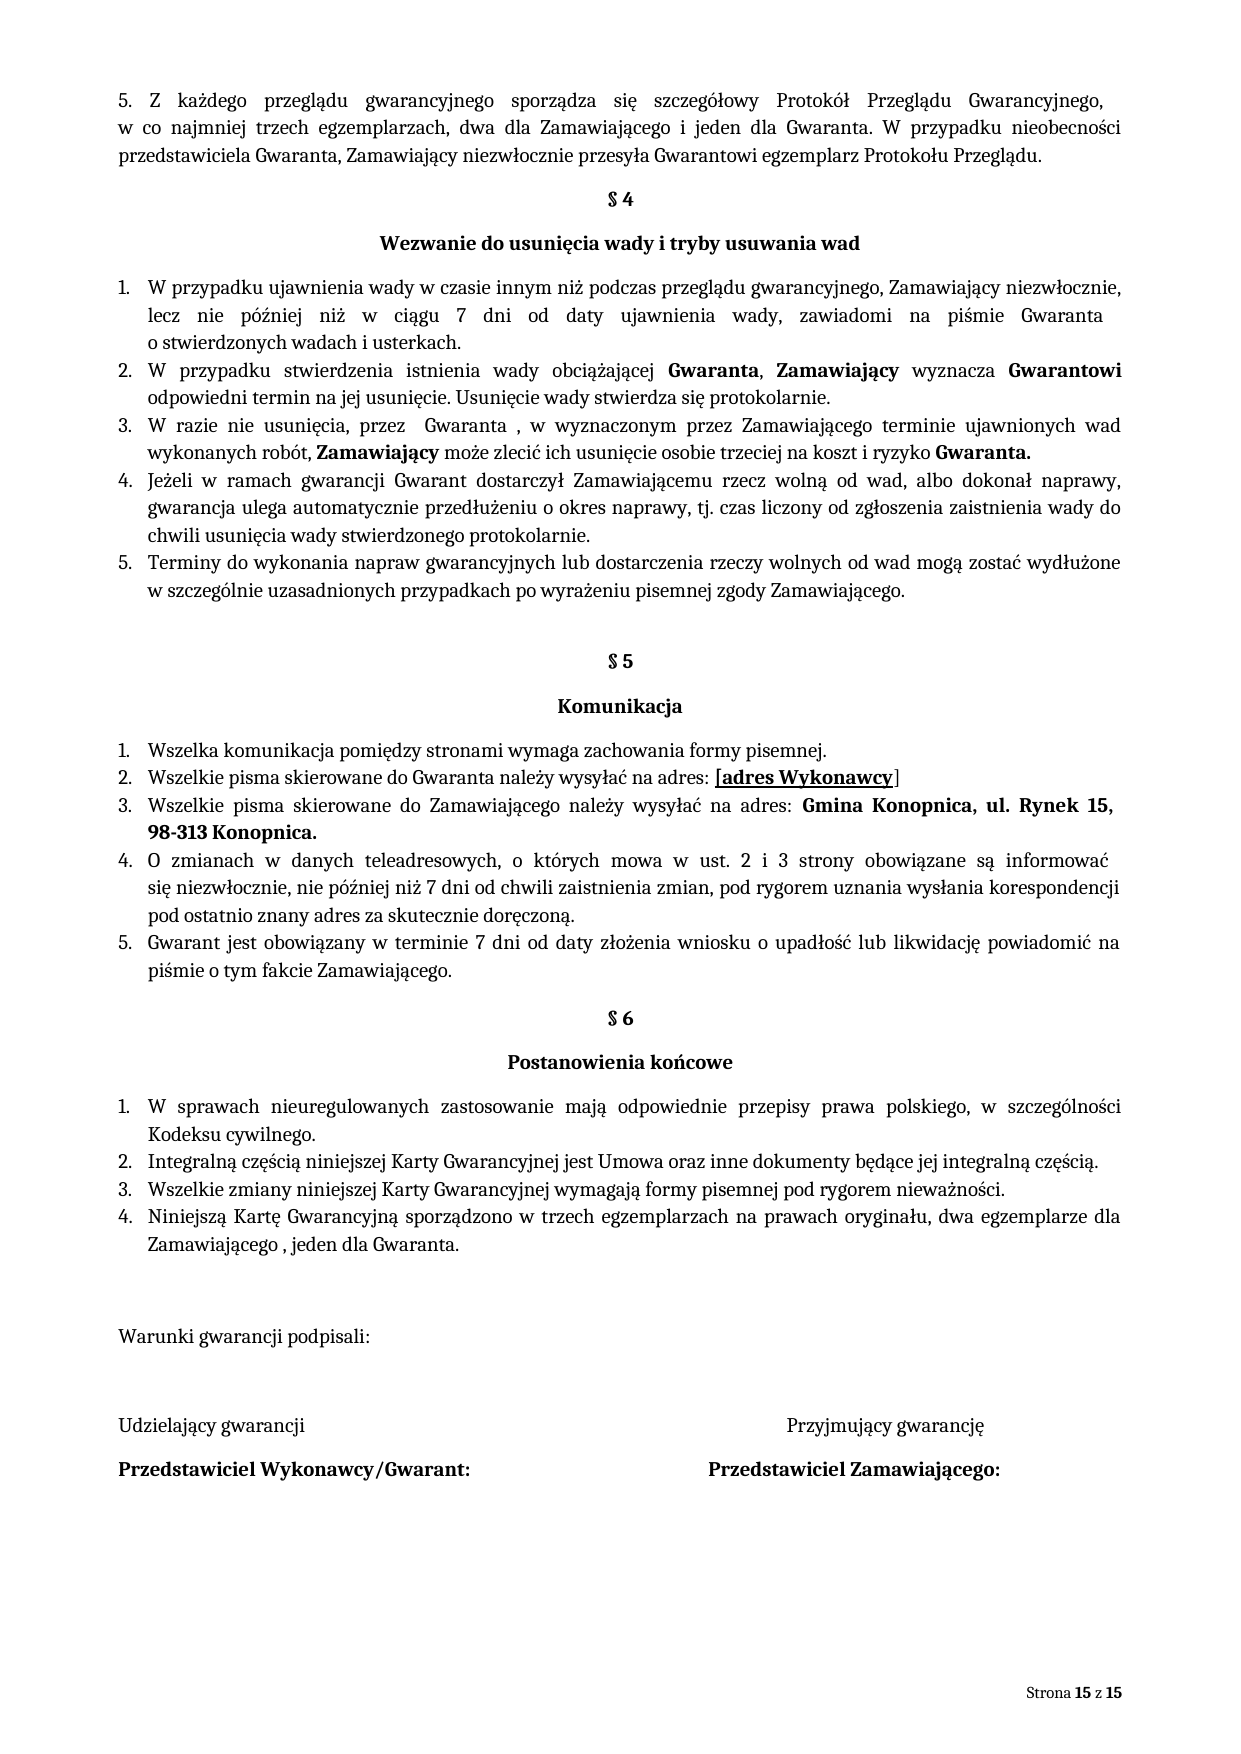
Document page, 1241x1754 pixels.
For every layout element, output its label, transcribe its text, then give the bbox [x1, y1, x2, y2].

list Wszelkie zmiany niniejszej Karty Gwarancyjnej wymagają formy pisemnej pod rygorem nieważności. [118, 1178, 1122, 1202]
text Przedstawiciel Wykonawcy/Gwarant: Przedstawiciel Zamawiającego: [118, 1458, 1122, 1482]
list Wszelkie pisma skierowane do Gwaranta należy wysyłać na adres: [adres Wykonawcy] [118, 766, 1122, 790]
text Komunikacja [118, 694, 1122, 718]
text § 5 [118, 650, 1122, 674]
list W przypadku ujawnienia wady w czasie innym niż podczas przeglądu gwarancyjnego, Zamawiający niezwłocznie, lecz nie później niż w ciągu 7 dni od daty ujawnienia wady, zawiadomi na piśmie Gwaranta o stwierdzonych wadach i usterkach. [118, 276, 1122, 355]
text § 6 [118, 1007, 1122, 1031]
list Wszelkie pisma skierowane do Zamawiającego należy wysyłać na adres: Gmina Konopnica, ul. Rynek 15, 98-313 Konopnica. [118, 793, 1122, 845]
list W sprawach nieuregulowanych zastosowanie mają odpowiednie przepisy prawa polskiego, w szczególności Kodeksu cywilnego. [118, 1095, 1122, 1147]
list Gwarant jest obowiązany w terminie 7 dni od daty złożenia wniosku o upadłość lub likwidację powiadomić na piśmie o tym fakcie Zamawiającego. [118, 931, 1122, 982]
list Niniejszą Kartę Gwarancyjną sporządzono w trzech egzemplarzach na prawach oryginału, dwa egzemplarze dla Zamawiającego , jeden dla Gwaranta. [118, 1205, 1122, 1257]
list Wszelka komunikacja pomiędzy stronami wymaga zachowania formy pisemnej. [118, 738, 1122, 762]
text 5. Z każdego przeglądu gwarancyjnego sporządza się szczegółowy Protokół Przeglądu Gwarancyjnego, w co najmniej trzech egzemplarzach, dwa dla Zamawiającego i jeden dla Gwaranta. W przypadku nieobecności przedstawiciela Gwaranta, Zamawiający niezwłocznie przesyła Gwarantowi egzemplarz Protokołu Przeglądu. [118, 88, 1122, 167]
list O zmianach w danych teleadresowych, o których mowa w ust. 2 i 3 strony obowiązane są informować się niezwłocznie, nie później niż 7 dni od chwili zaistnienia zmian, pod rygorem uznania wysłania korespondencji pod ostatnio znany adres za skutecznie doręczoną. [118, 848, 1122, 927]
text Udzielający gwarancji Przyjmujący gwarancję [118, 1413, 1122, 1437]
text Postanowienia końcowe [118, 1051, 1122, 1075]
list Terminy do wykonania napraw gwarancyjnych lub dostarczenia rzeczy wolnych od wad mogą zostać wydłużone w szczególnie uzasadnionych przypadkach po wyrażeniu pisemnej zgody Zamawiającego. [118, 551, 1122, 602]
list Integralną częścią niniejszej Karty Gwarancyjnej jest Umowa oraz inne dokumenty będące jej integralną częścią. [118, 1150, 1122, 1174]
text Warunki gwarancji podpisali: [118, 1325, 1122, 1349]
list W razie nie usunięcia, przez Gwaranta , w wyznaczonym przez Zamawiającego terminie ujawnionych wad wykonanych robót, Zamawiający może zlecić ich usunięcie osobie trzeciej na koszt i ryzyko Gwaranta. [118, 413, 1122, 465]
text Wezwanie do usunięcia wady i tryby usuwania wad [118, 232, 1122, 256]
list Jeżeli w ramach gwarancji Gwarant dostarczył Zamawiającemu rzecz wolną od wad, albo dokonał naprawy, gwarancja ulega automatycznie przedłużeniu o okres naprawy, tj. czas liczony od zgłoszenia zaistnienia wady do chwili usunięcia wady stwierdzonego protokolarnie. [118, 468, 1122, 547]
list W przypadku stwierdzenia istnienia wady obciążającej Gwaranta, Zamawiający wyznacza Gwarantowi odpowiedni termin na jej usunięcie. Usunięcie wady stwierdza się protokolarnie. [118, 358, 1122, 410]
text § 4 [118, 188, 1122, 212]
